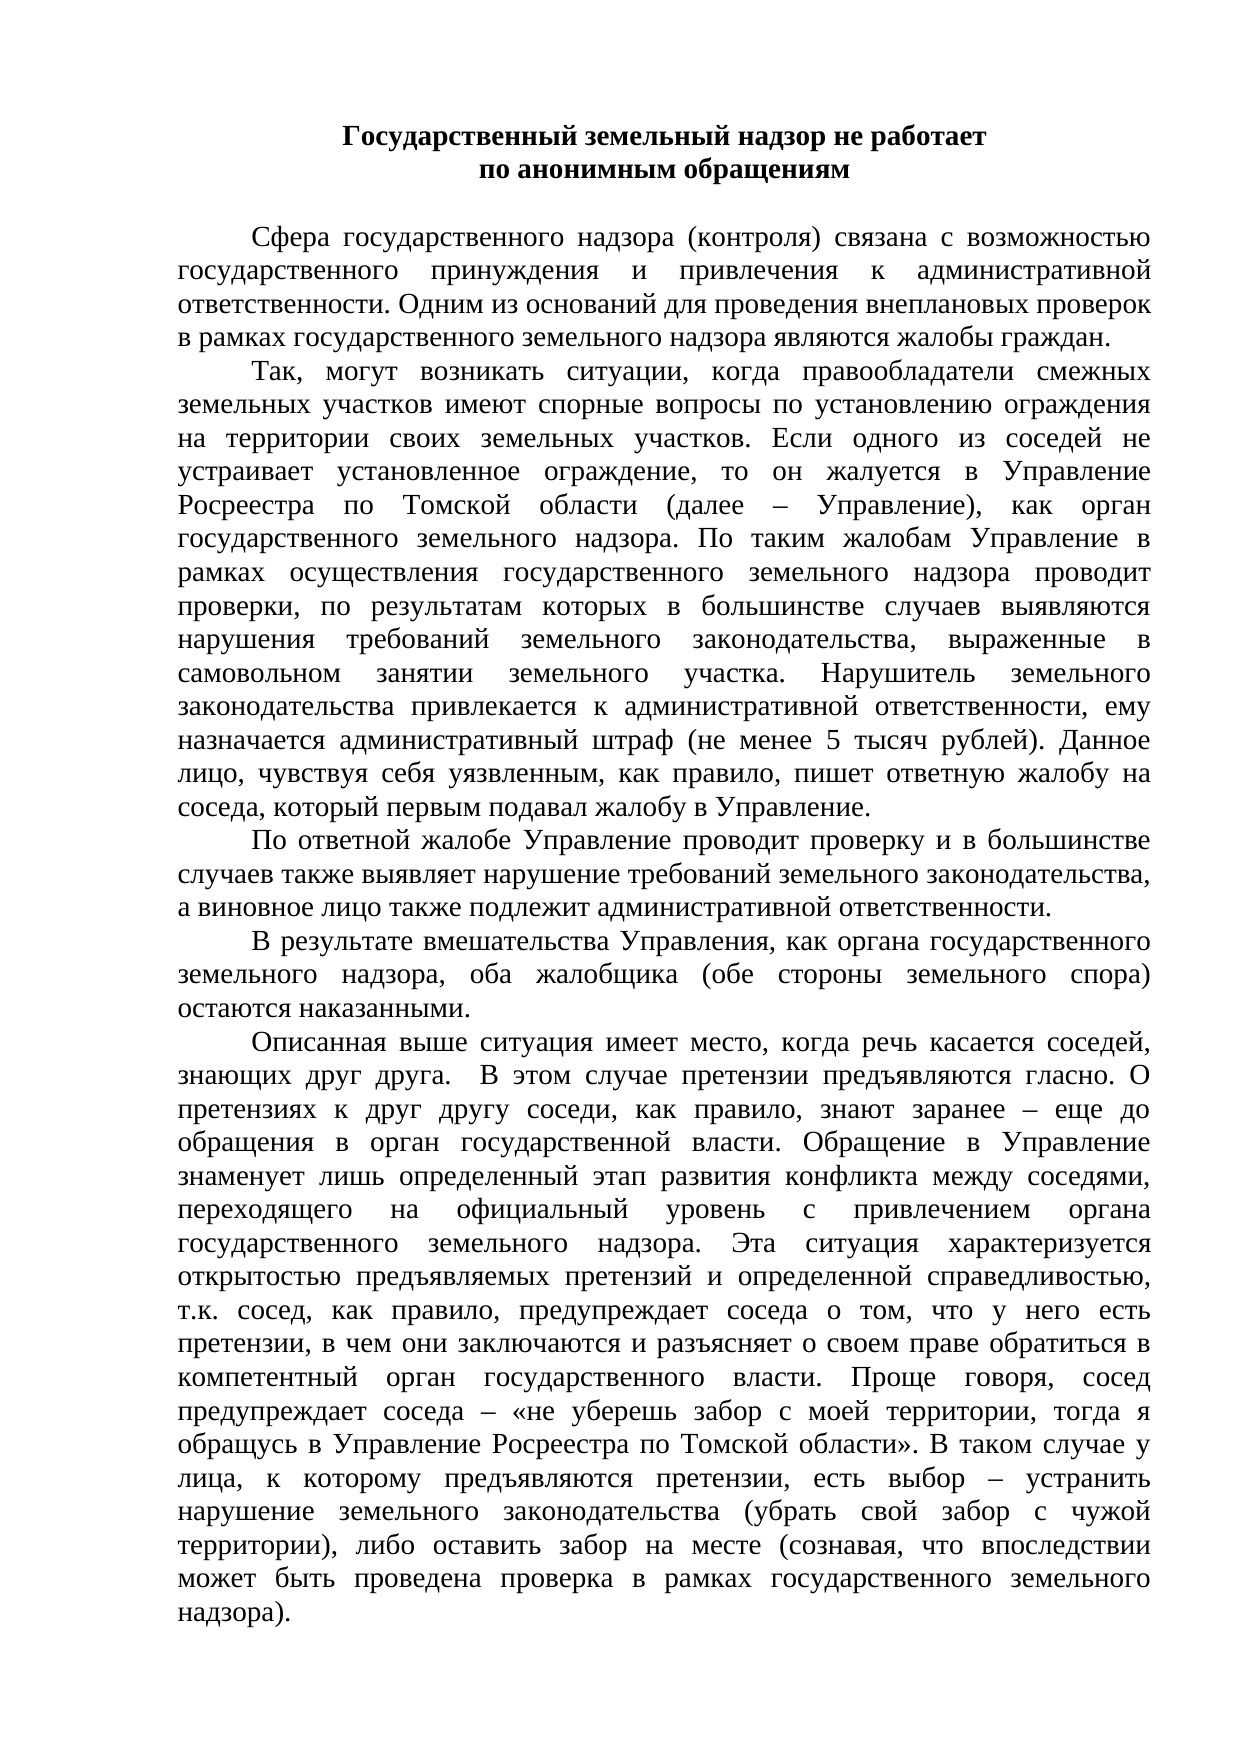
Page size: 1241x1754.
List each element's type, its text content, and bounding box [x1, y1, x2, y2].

text по анонимным обращениям [177, 152, 1152, 185]
text Описанная выше ситуация имеет место, когда речь касается соседей, знающих друг друга. В этом случае претензии предъявляются гласно. О претензиях к друг другу соседи, как правило, знают заранее – еще до обращения в орган государственной власти. Обращение в Управление знаменует лишь определенный этап развития конфликта между соседями, переходящего на официальный уровень с привлечением органа государственного земельного надзора. Эта ситуация характеризуется открытостью предъявляемых претензий и определенной справедливостью, т.к. сосед, как правило, предупреждает соседа о том, что у него есть претензии, в чем они заключаются и разъясняет о своем праве обратиться в компетентный орган государственного власти. Проще говоря, сосед предупреждает соседа – «не уберешь забор с моей территории, тогда я обращусь в Управление Росреестра по Томской области». В таком случае у лица, к которому предъявляются претензии, есть выбор – устранить нарушение земельного законодательства (убрать свой забор с чужой территории), либо оставить забор на месте (сознавая, что впоследствии может быть проведена проверка в рамках государственного земельного надзора). [177, 1024, 1152, 1627]
text Так, могут возникать ситуации, когда правообладатели смежных земельных участков имеют спорные вопросы по установлению ограждения на территории своих земельных участков. Если одного из соседей не устраивает установленное ограждение, то он жалуется в Управление Росреестра по Томской области (далее – Управление), как орган государственного земельного надзора. По таким жалобам Управление в рамках осуществления государственного земельного надзора проводит проверки, по результатам которых в большинстве случаев выявляются нарушения требований земельного законодательства, выраженные в самовольном занятии земельного участка. Нарушитель земельного законодательства привлекается к административной ответственности, ему назначается административный штраф (не менее 5 тысяч рублей). Данное лицо, чувствуя себя уязвленным, как правило, пишет ответную жалобу на соседа, который первым подавал жалобу в Управление. [177, 353, 1152, 822]
text В результате вмешательства Управления, как органа государственного земельного надзора, оба жалобщика (обе стороны земельного спора) остаются наказанными. [177, 923, 1152, 1024]
text Сфера государственного надзора (контроля) связана с возможностью государственного принуждения и привлечения к административной ответственности. Одним из оснований для проведения внеплановых проверок в рамках государственного земельного надзора являются жалобы граждан. [177, 219, 1152, 353]
text Государственный земельный надзор не работает [177, 118, 1152, 152]
text По ответной жалобе Управление проводит проверку и в большинстве случаев также выявляет нарушение требований земельного законодательства, а виновное лицо также подлежит административной ответственности. [177, 822, 1152, 923]
